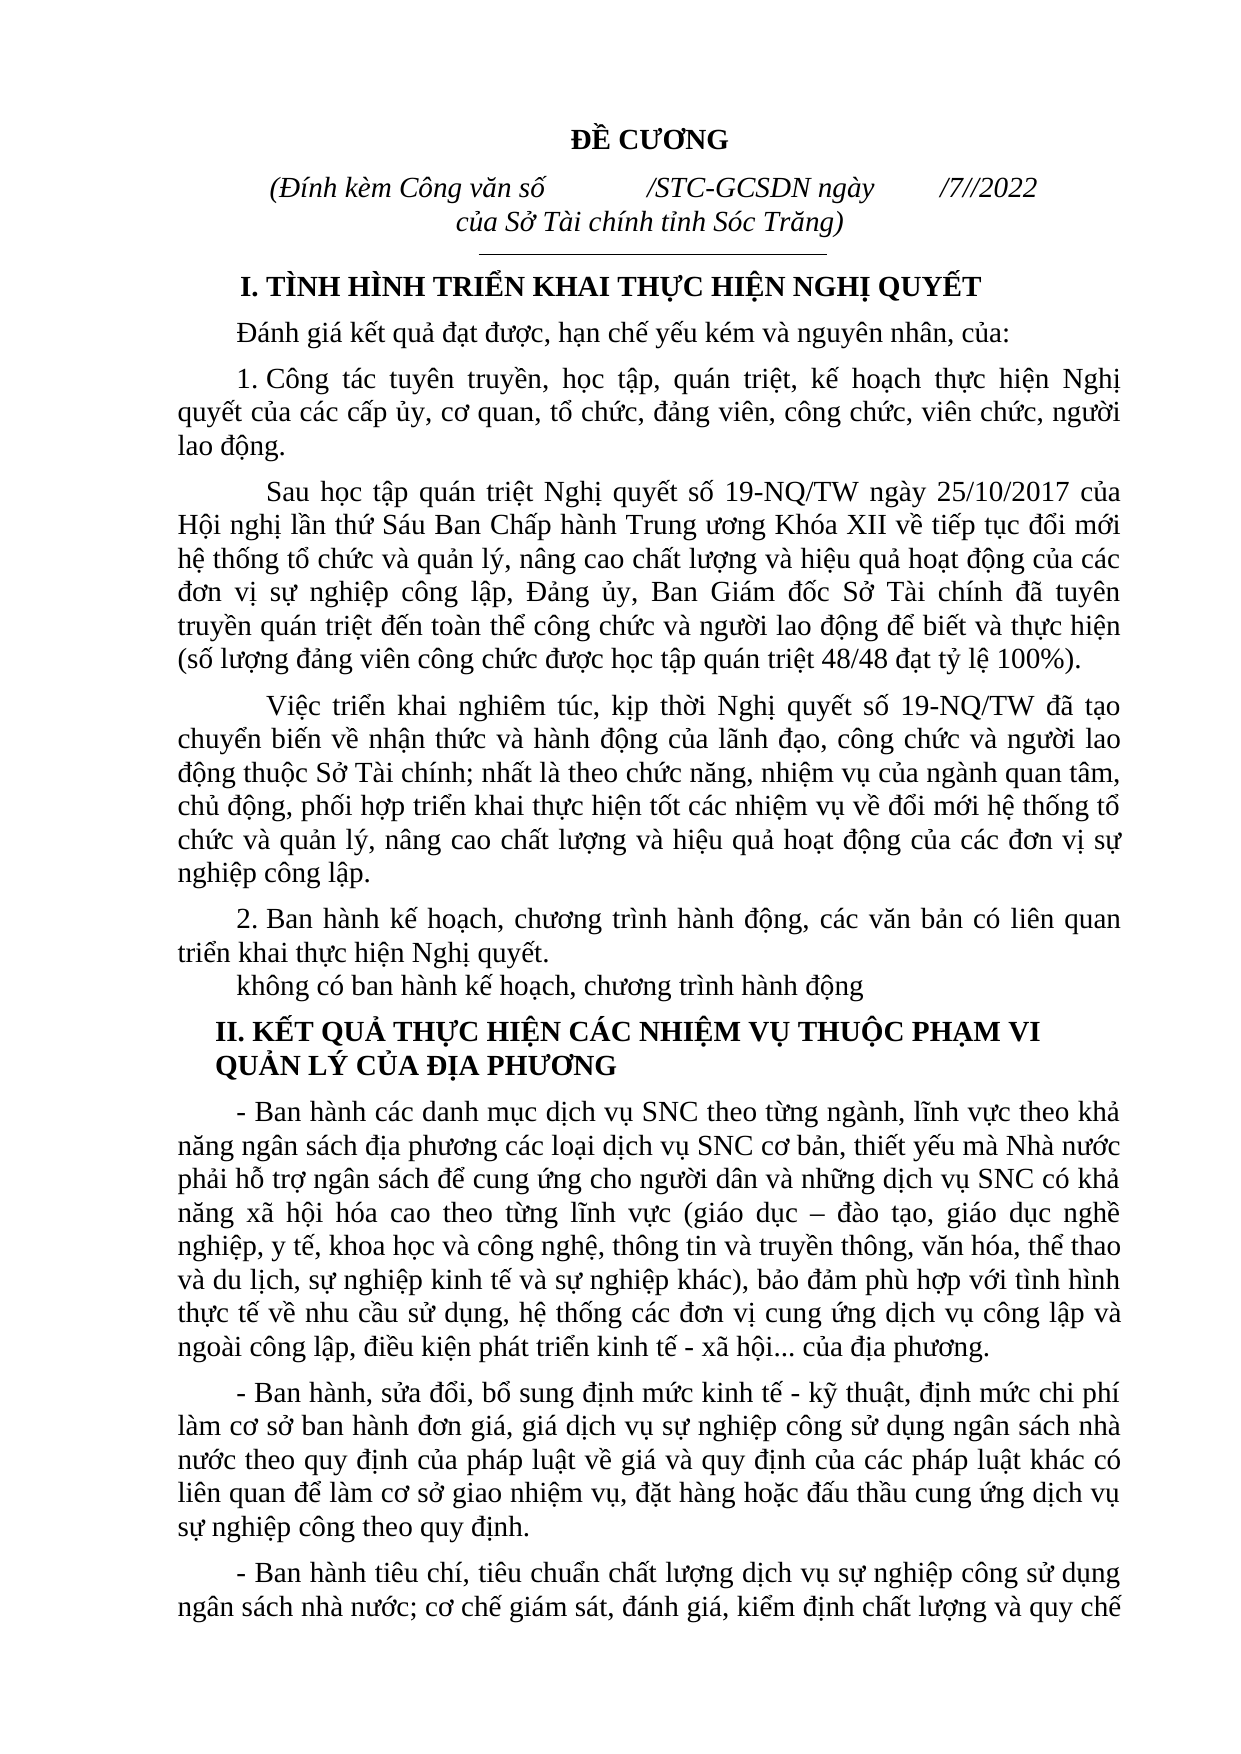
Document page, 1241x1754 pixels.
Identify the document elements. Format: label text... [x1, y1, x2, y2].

text Việc triển khai nghiêm túc, kịp thời Nghị quyết số 19-NQ/TW đã tạo chuyển biến về nhận thức và hành động của lãnh đạo, công chức và người lao động thuộc Sở Tài chính; nhất là theo chức năng, nhiệm vụ của ngành quan tâm, chủ động, phối hợp triển khai thực hiện tốt các nhiệm vụ về đổi mới hệ thống tổ chức và quản lý, nâng cao chất lượng và hiệu quả hoạt động của các đơn vị sự nghiệp công lập. [177, 688, 1122, 889]
text (Đính kèm Công văn số /STC-GCSDN ngày /7//2022 [177, 170, 1122, 204]
text II. KẾT QUẢ THỰC HIỆN CÁC NHIỆM VỤ THUỘC PHẠM VI QUẢN LÝ CỦA ĐỊA PHƯƠNG [215, 1014, 1122, 1082]
list - Ban hành các danh mục dịch vụ SNC theo từng ngành, lĩnh vực theo khả năng ngân sách địa phương các loại dịch vụ SNC cơ bản, thiết yếu mà Nhà nước phải hỗ trợ ngân sách để cung ứng cho người dân và những dịch vụ SNC có khả năng xã hội hóa cao theo từng lĩnh vực (giáo dục – đào tạo, giáo dục nghề nghiệp, y tế, khoa học và công nghệ, thông tin và truyền thông, văn hóa, thể thao và du lịch, sự nghiệp kinh tế và sự nghiệp khác), bảo đảm phù hợp với tình hình thực tế về nhu cầu sử dụng, hệ thống các đơn vị cung ứng dịch vụ công lập và ngoài công lập, điều kiện phát triển kinh tế - xã hội... của địa phương. [177, 1094, 1122, 1362]
list Ban hành kế hoạch, chương trình hành động, các văn bản có liên quan triển khai thực hiện Nghị quyết. [177, 901, 1122, 968]
text Đánh giá kết quả đạt được, hạn chế yếu kém và nguyên nhân, của: [236, 315, 1122, 348]
text ĐỀ CƯƠNG [177, 118, 1122, 158]
list - Ban hành, sửa đổi, bổ sung định mức kinh tế - kỹ thuật, định mức chi phí làm cơ sở ban hành đơn giá, giá dịch vụ sự nghiệp công sử dụng ngân sách nhà nước theo quy định của pháp luật về giá và quy định của các pháp luật khác có liên quan để làm cơ sở giao nhiệm vụ, đặt hàng hoặc đấu thầu cung ứng dịch vụ sự nghiệp công theo quy định. [177, 1375, 1122, 1543]
list Công tác tuyên truyền, học tập, quán triệt, kế hoạch thực hiện Nghị quyết của các cấp ủy, cơ quan, tổ chức, đảng viên, công chức, viên chức, người lao động. [177, 361, 1122, 461]
list không có ban hành kế hoạch, chương trình hành động [236, 968, 1122, 1002]
list TÌNH HÌNH TRIỂN KHAI THỰC HIỆN NGHỊ QUYẾT [240, 250, 1122, 302]
text Sau học tập quán triệt Nghị quyết số 19-NQ/TW ngày 25/10/2017 của Hội nghị lần thứ Sáu Ban Chấp hành Trung ương Khóa XII về tiếp tục đổi mới hệ thống tổ chức và quản lý, nâng cao chất lượng và hiệu quả hoạt động của các đơn vị sự nghiệp công lập, Đảng ủy, Ban Giám đốc Sở Tài chính đã tuyên truyền quán triệt đến toàn thể công chức và người lao động để biết và thực hiện (số lượng đảng viên công chức được học tập quán triệt 48/48 đạt tỷ lệ 100%). [177, 474, 1122, 675]
text của Sở Tài chính tỉnh Sóc Trăng) [177, 204, 1122, 237]
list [177, 1555, 1122, 1622]
